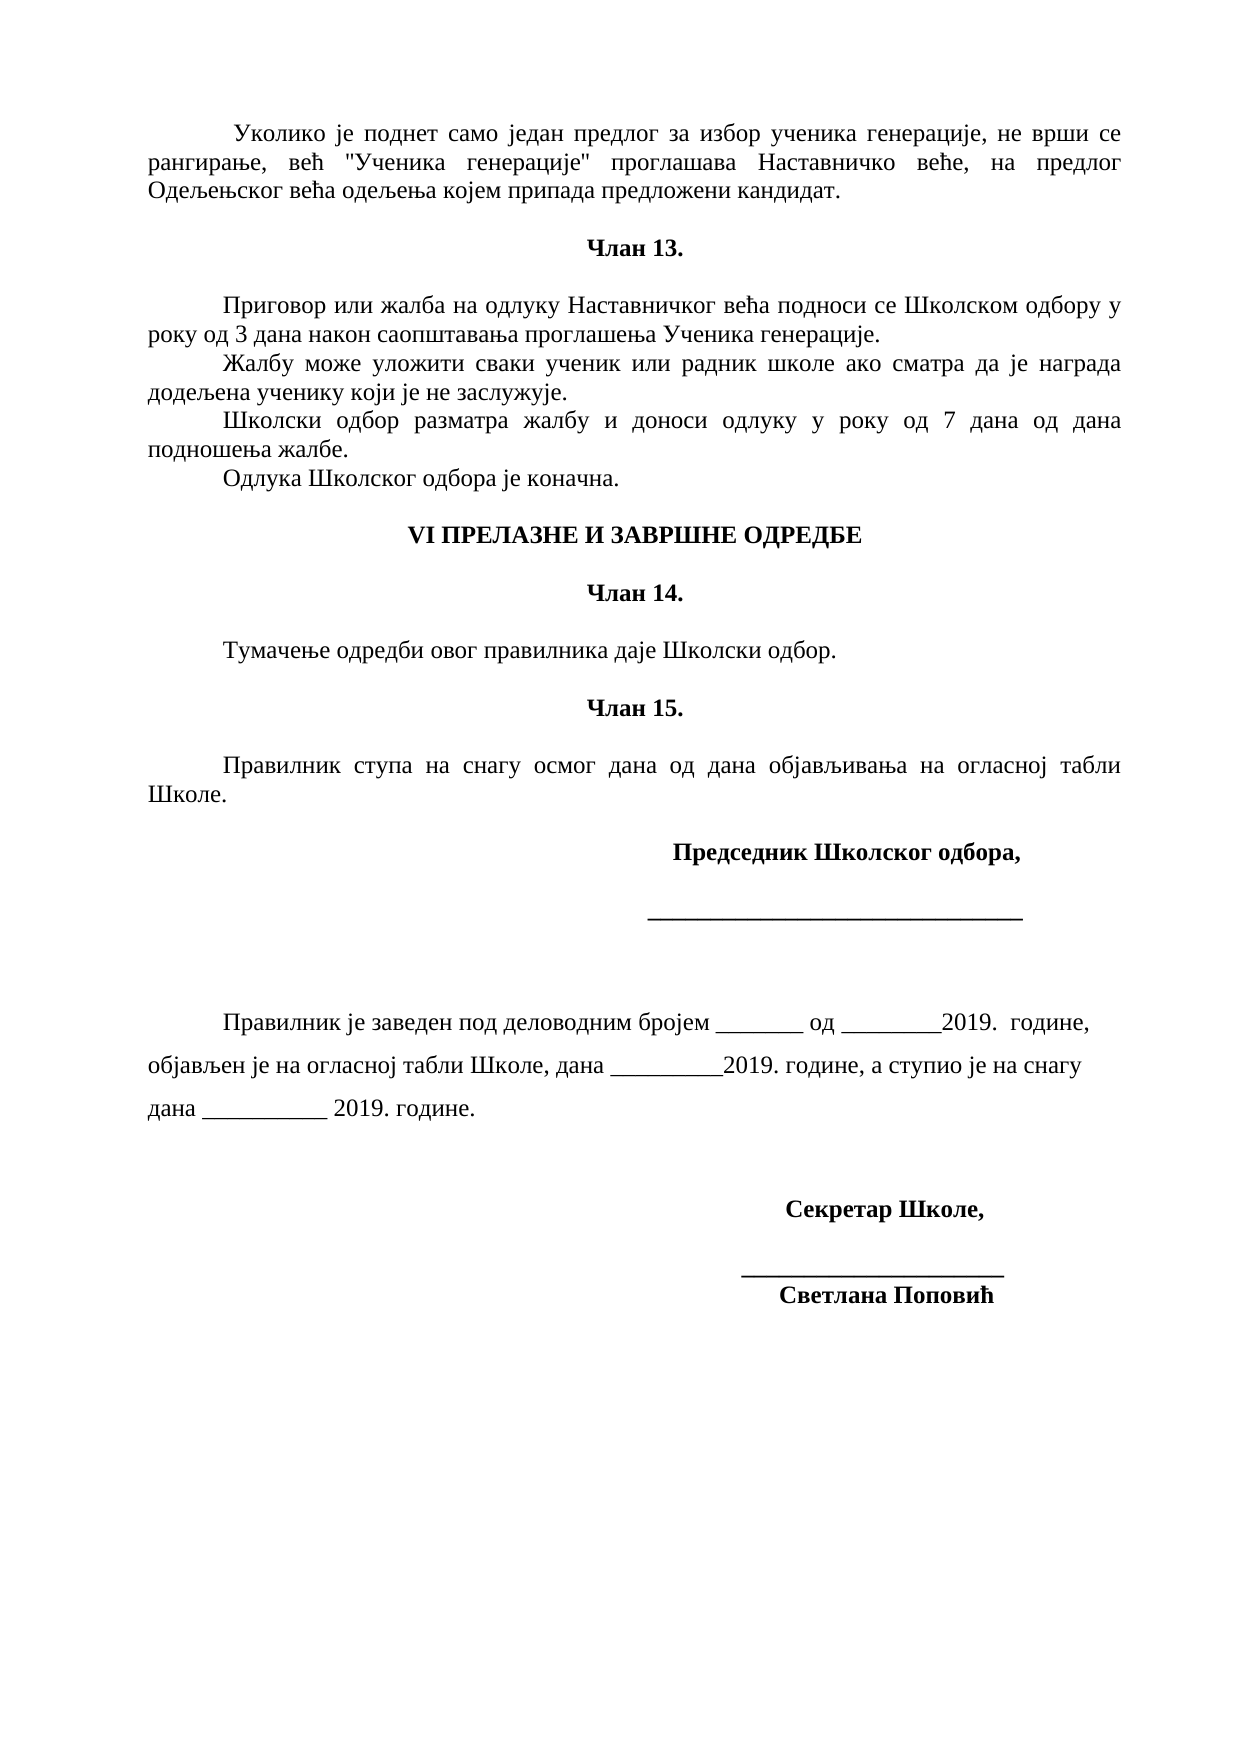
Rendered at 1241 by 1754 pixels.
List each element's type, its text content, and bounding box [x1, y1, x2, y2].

text VI ПРЕЛАЗНЕ И ЗАВРШНЕ ОДРЕДБЕ [148, 521, 1122, 549]
text Правилник ступа на снагу осмог дана од дана објављивања на огласној табли Школе. [148, 751, 1122, 808]
text Жалбу може уложити сваки ученик или радник школе ако сматра да је награда додељена ученику који је не заслужује. [148, 348, 1122, 406]
text Тумачење одредби овог правилника даје Школски одбор. [148, 636, 1122, 664]
text _____________________ [148, 1251, 1122, 1280]
text Члан 13. [148, 233, 1122, 262]
text Приговор или жалба на одлуку Наставничког већа подноси се Школском одбору у року од 3 дана након саопштавања проглашења Ученика генерације. [148, 291, 1122, 348]
text Председник Школског одбора, [148, 837, 1122, 866]
text Одлука Школског одбора је коначна. [148, 463, 1122, 492]
text Уколико је поднет само један предлог за избор ученика генерације, не врши се рангирање, већ ''Ученика генерације'' проглашава Наставничко веће, на предлог Одељењског већа одељења којем припада предложени кандидат. [148, 118, 1122, 204]
text Светлана Поповић [148, 1280, 1122, 1309]
text објављен је на огласној табли Школе, дана _________2019. године, а ступио је на снагу дана __________ 2019. године. [148, 1050, 1122, 1122]
text Члан 14. [148, 578, 1122, 607]
text Правилник је заведен под деловодним бројем _______ од ________2019. године, [148, 1007, 1122, 1036]
text Секретар Школе, [148, 1194, 1122, 1223]
text Члан 15. [148, 693, 1122, 722]
text Школски одбор разматра жалбу и доноси одлуку у року од 7 дана од дана подношења жалбе. [148, 406, 1122, 463]
text ______________________________ [148, 894, 1122, 923]
